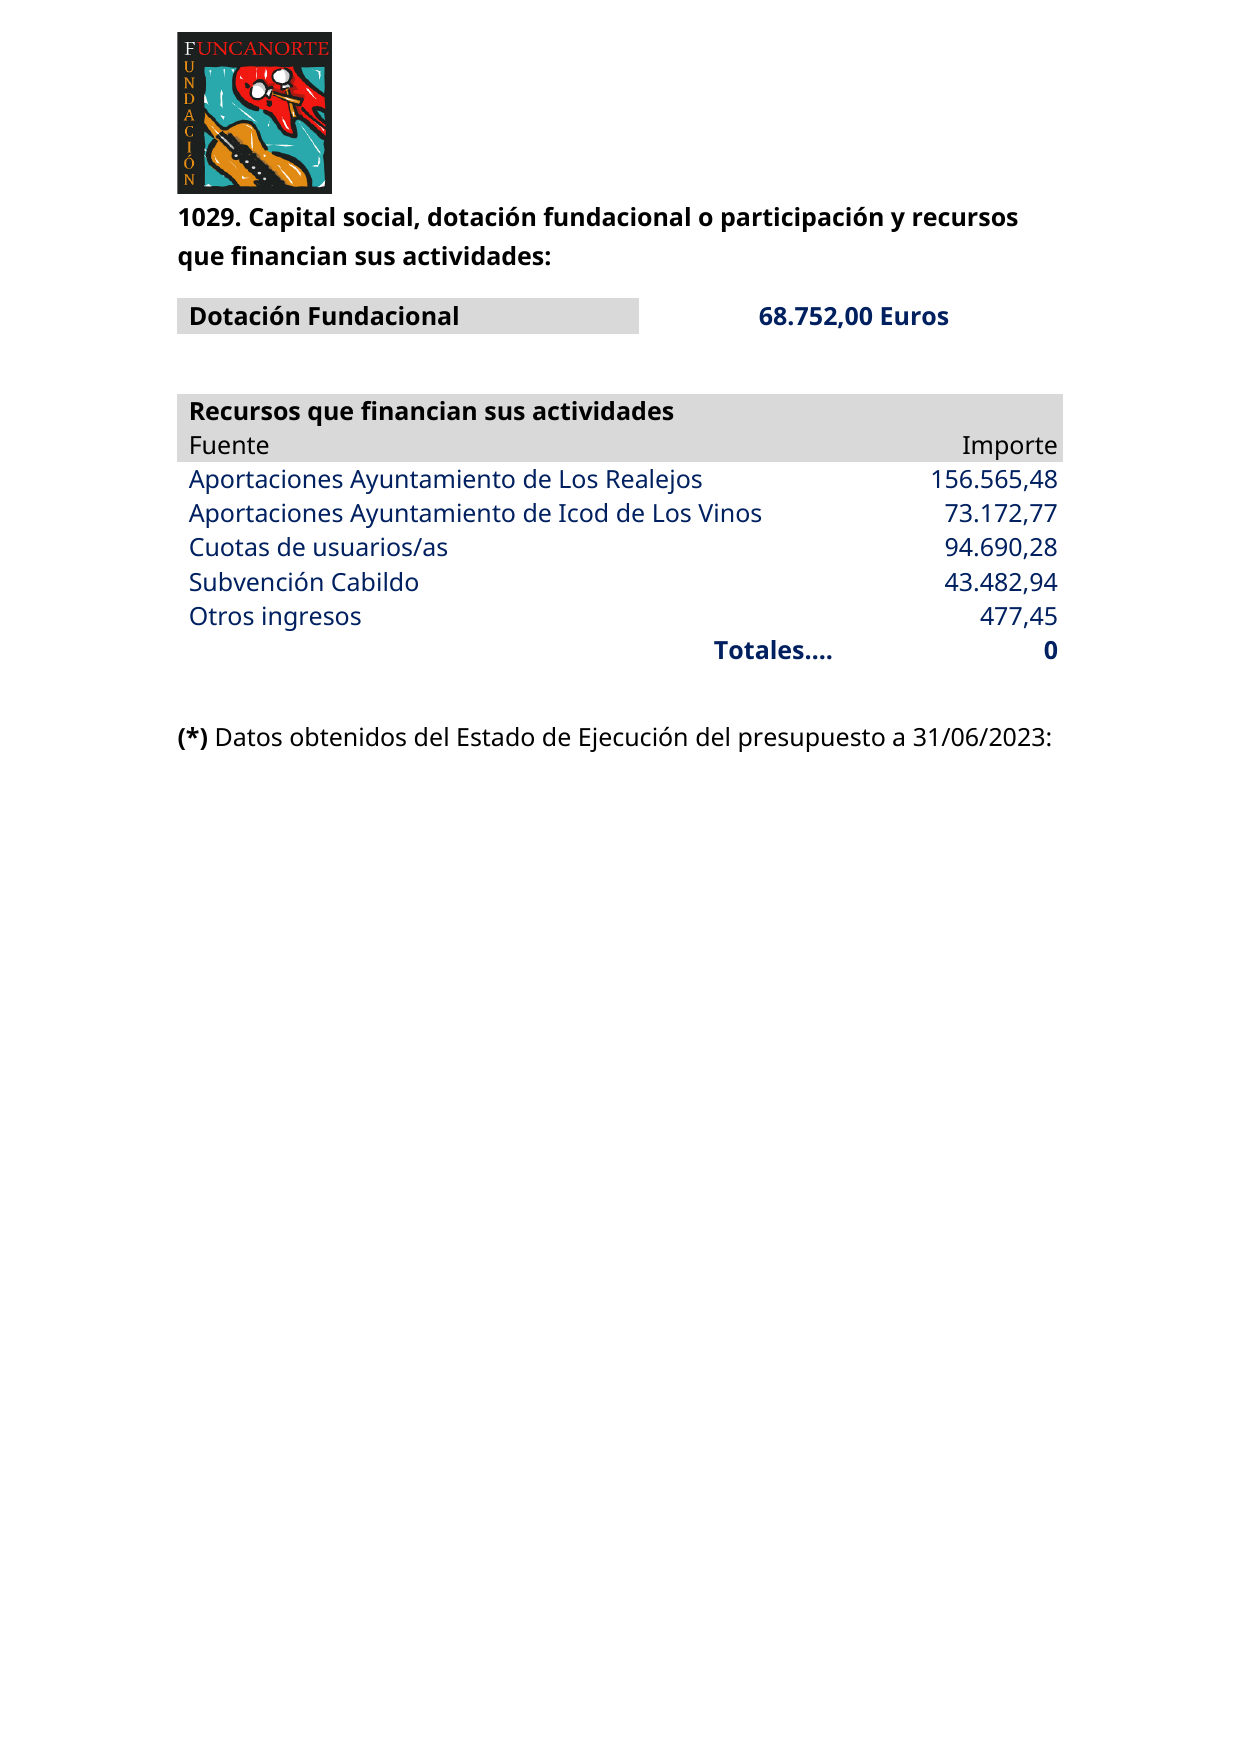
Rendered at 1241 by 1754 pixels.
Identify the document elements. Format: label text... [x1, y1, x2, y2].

text 1029. Capital social, dotación fundacional o participación y recursos que financian sus actividades: [177, 148, 1063, 272]
table_cell 156.565,48 [838, 462, 1063, 496]
table_cell Aportaciones Ayuntamiento de Los Realejos [177, 462, 838, 496]
table_header Dotación Fundacional [177, 298, 639, 334]
table_cell Fuente [177, 428, 838, 462]
table_cell Importe [838, 428, 1063, 462]
table_cell Totales…. [177, 632, 838, 666]
picture [177, 32, 332, 148]
table_cell 94.690,28 [838, 530, 1063, 564]
table_cell 43.482,94 [838, 564, 1063, 598]
table_cell 477,45 [838, 598, 1063, 632]
table_header 68.752,00 Euros [639, 298, 1063, 334]
table_cell Cuotas de usuarios/as [177, 530, 838, 564]
table_cell Aportaciones Ayuntamiento de Icod de Los Vinos [177, 496, 838, 530]
table_cell 73.172,77 [838, 496, 1063, 530]
table_header Recursos que financian sus actividades [177, 394, 1063, 428]
table_cell 368.388,92 [838, 632, 1063, 666]
table_cell Subvención Cabildo [177, 564, 838, 598]
text (*) Datos obtenidos del Estado de Ejecución del presupuesto a 31/06/2023: [177, 719, 1069, 753]
table_cell Otros ingresos [177, 598, 838, 632]
